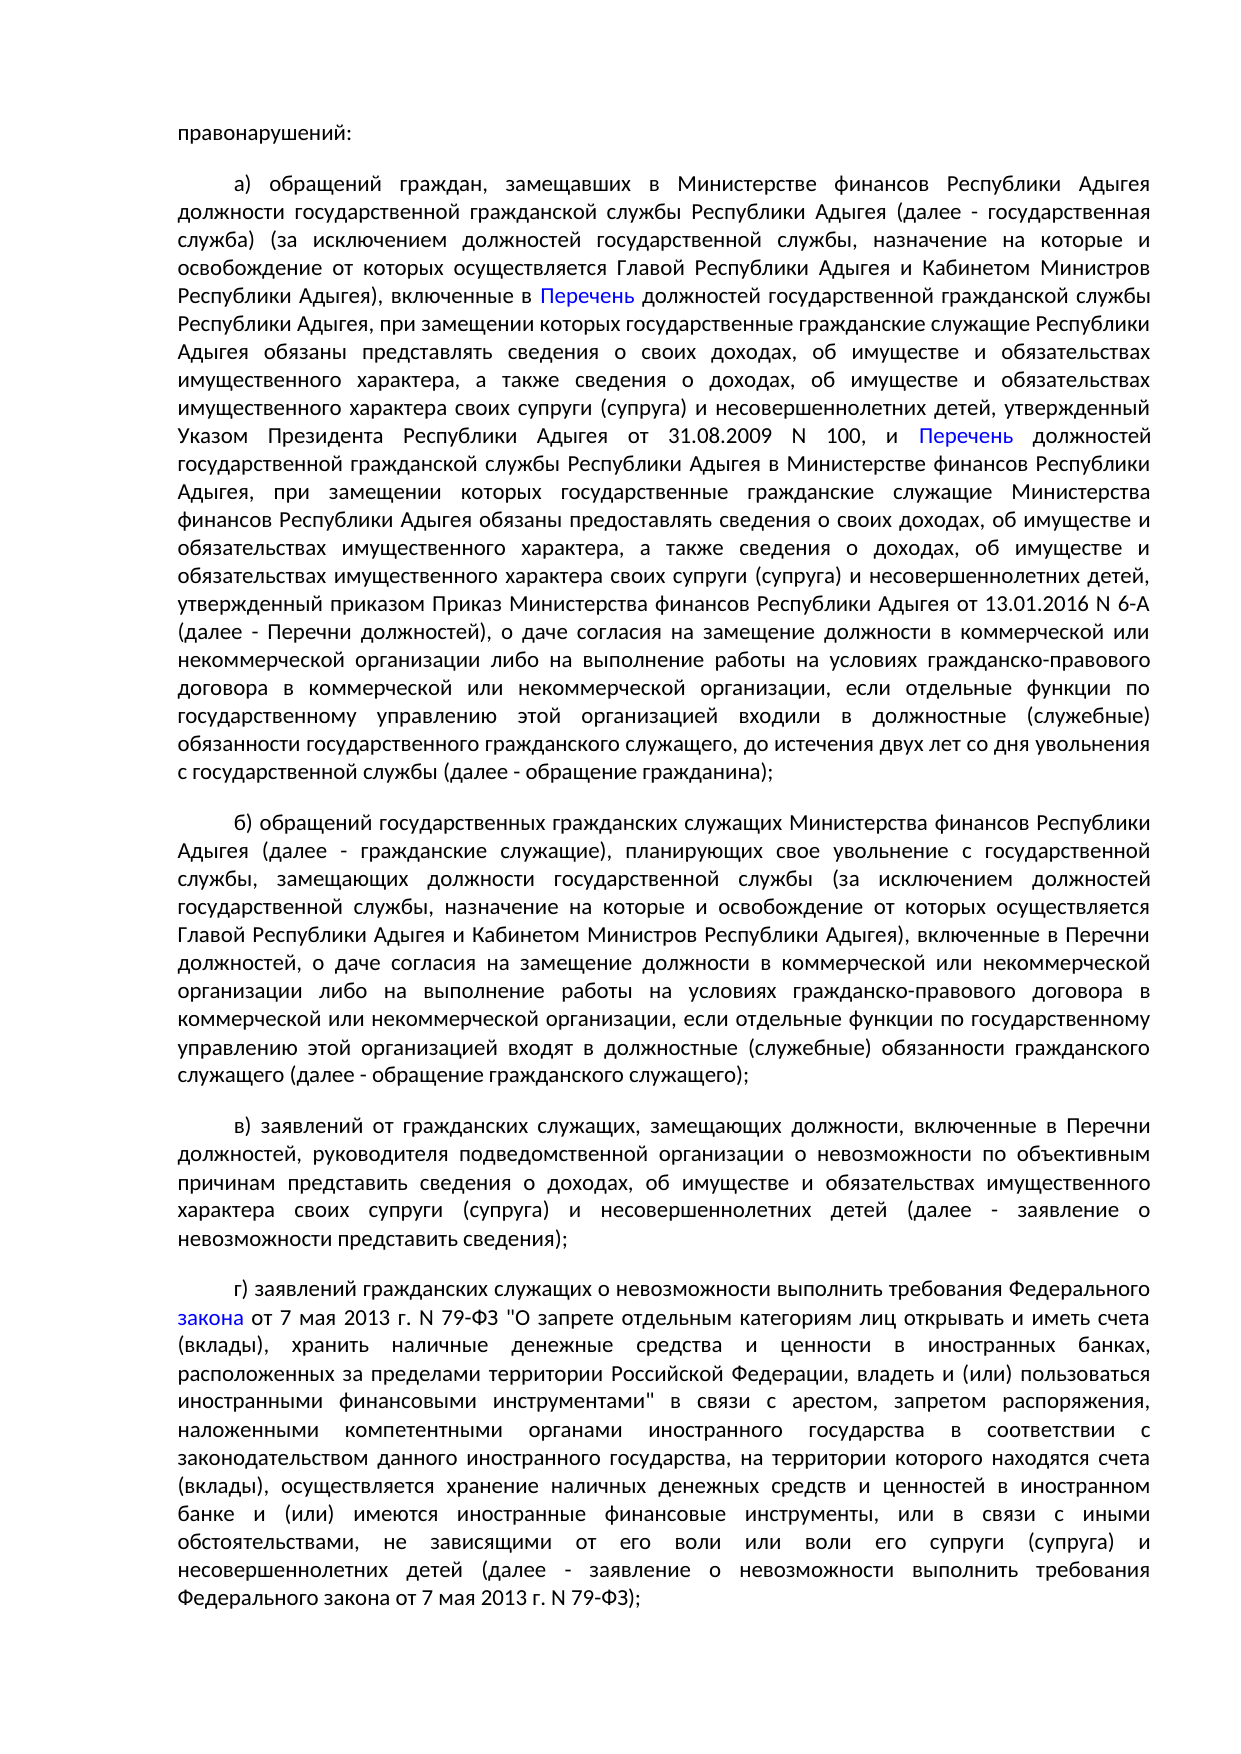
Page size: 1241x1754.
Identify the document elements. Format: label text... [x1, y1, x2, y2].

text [177, 118, 1152, 146]
text б) обращений государственных гражданских служащих Министерства финансов Республики Адыгея (далее - гражданские служащие), планирующих свое увольнение с государственной службы, замещающих должности государственной службы (за исключением должностей государственной службы, назначение на которые и освобождение от которых осуществляется Главой Республики Адыгея и Кабинетом Министров Республики Адыгея), включенные в Перечни должностей, о даче согласия на замещение должности в коммерческой или некоммерческой организации либо на выполнение работы на условиях гражданско-правового договора в коммерческой или некоммерческой организации, если отдельные функции по государственному управлению этой организацией входят в должностные (служебные) обязанности гражданского служащего (далее - обращение гражданского служащего); [177, 808, 1152, 1089]
text а) обращений граждан, замещавших в Министерстве финансов Республики Адыгея должности государственной гражданской службы Республики Адыгея (далее - государственная служба) (за исключением должностей государственной службы, назначение на которые и освобождение от которых осуществляется Главой Республики Адыгея и Кабинетом Министров Республики Адыгея), включенные в Перечень должностей государственной гражданской службы Республики Адыгея, при замещении которых государственные гражданские служащие Республики Адыгея обязаны представлять сведения о своих доходах, об имуществе и обязательствах имущественного характера, а также сведения о доходах, об имуществе и обязательствах имущественного характера своих супруги (супруга) и несовершеннолетних детей, утвержденный Указом Президента Республики Адыгея от 31.08.2009 N 100, и Перечень должностей государственной гражданской службы Республики Адыгея в Министерстве финансов Республики Адыгея, при замещении которых государственные гражданские служащие Министерства финансов Республики Адыгея обязаны предоставлять сведения о своих доходах, об имуществе и обязательствах имущественного характера, а также сведения о доходах, об имуществе и обязательствах имущественного характера своих супруги (супруга) и несовершеннолетних детей, утвержденный приказом Приказ Министерства финансов Республики Адыгея от 13.01.2016 N 6-А (далее - Перечни должностей), о даче согласия на замещение должности в коммерческой или некоммерческой организации либо на выполнение работы на условиях гражданско-правового договора в коммерческой или некоммерческой организации, если отдельные функции по государственному управлению этой организацией входили в должностные (служебные) обязанности государственного гражданского служащего, до истечения двух лет со дня увольнения с государственной службы (далее - обращение гражданина); [177, 169, 1152, 786]
text в) заявлений от гражданских служащих, замещающих должности, включенные в Перечни должностей, руководителя подведомственной организации о невозможности по объективным причинам представить сведения о доходах, об имуществе и обязательствах имущественного характера своих супруги (супруга) и несовершеннолетних детей (далее - заявление о невозможности представить сведения); [177, 1112, 1152, 1252]
text г) заявлений гражданских служащих о невозможности выполнить требования Федерального закона от 7 мая 2013 г. N 79-ФЗ "О запрете отдельным категориям лиц открывать и иметь счета (вклады), хранить наличные денежные средства и ценности в иностранных банках, расположенных за пределами территории Российской Федерации, владеть и (или) пользоваться иностранными финансовыми инструментами" в связи с арестом, запретом распоряжения, наложенными компетентными органами иностранного государства в соответствии с законодательством данного иностранного государства, на территории которого находятся счета (вклады), осуществляется хранение наличных денежных средств и ценностей в иностранном банке и (или) имеются иностранные финансовые инструменты, или в связи с иными обстоятельствами, не зависящими от его воли или воли его супруги (супруга) и несовершеннолетних детей (далее - заявление о невозможности выполнить требования Федерального закона от 7 мая 2013 г. N 79-ФЗ); [177, 1274, 1152, 1611]
